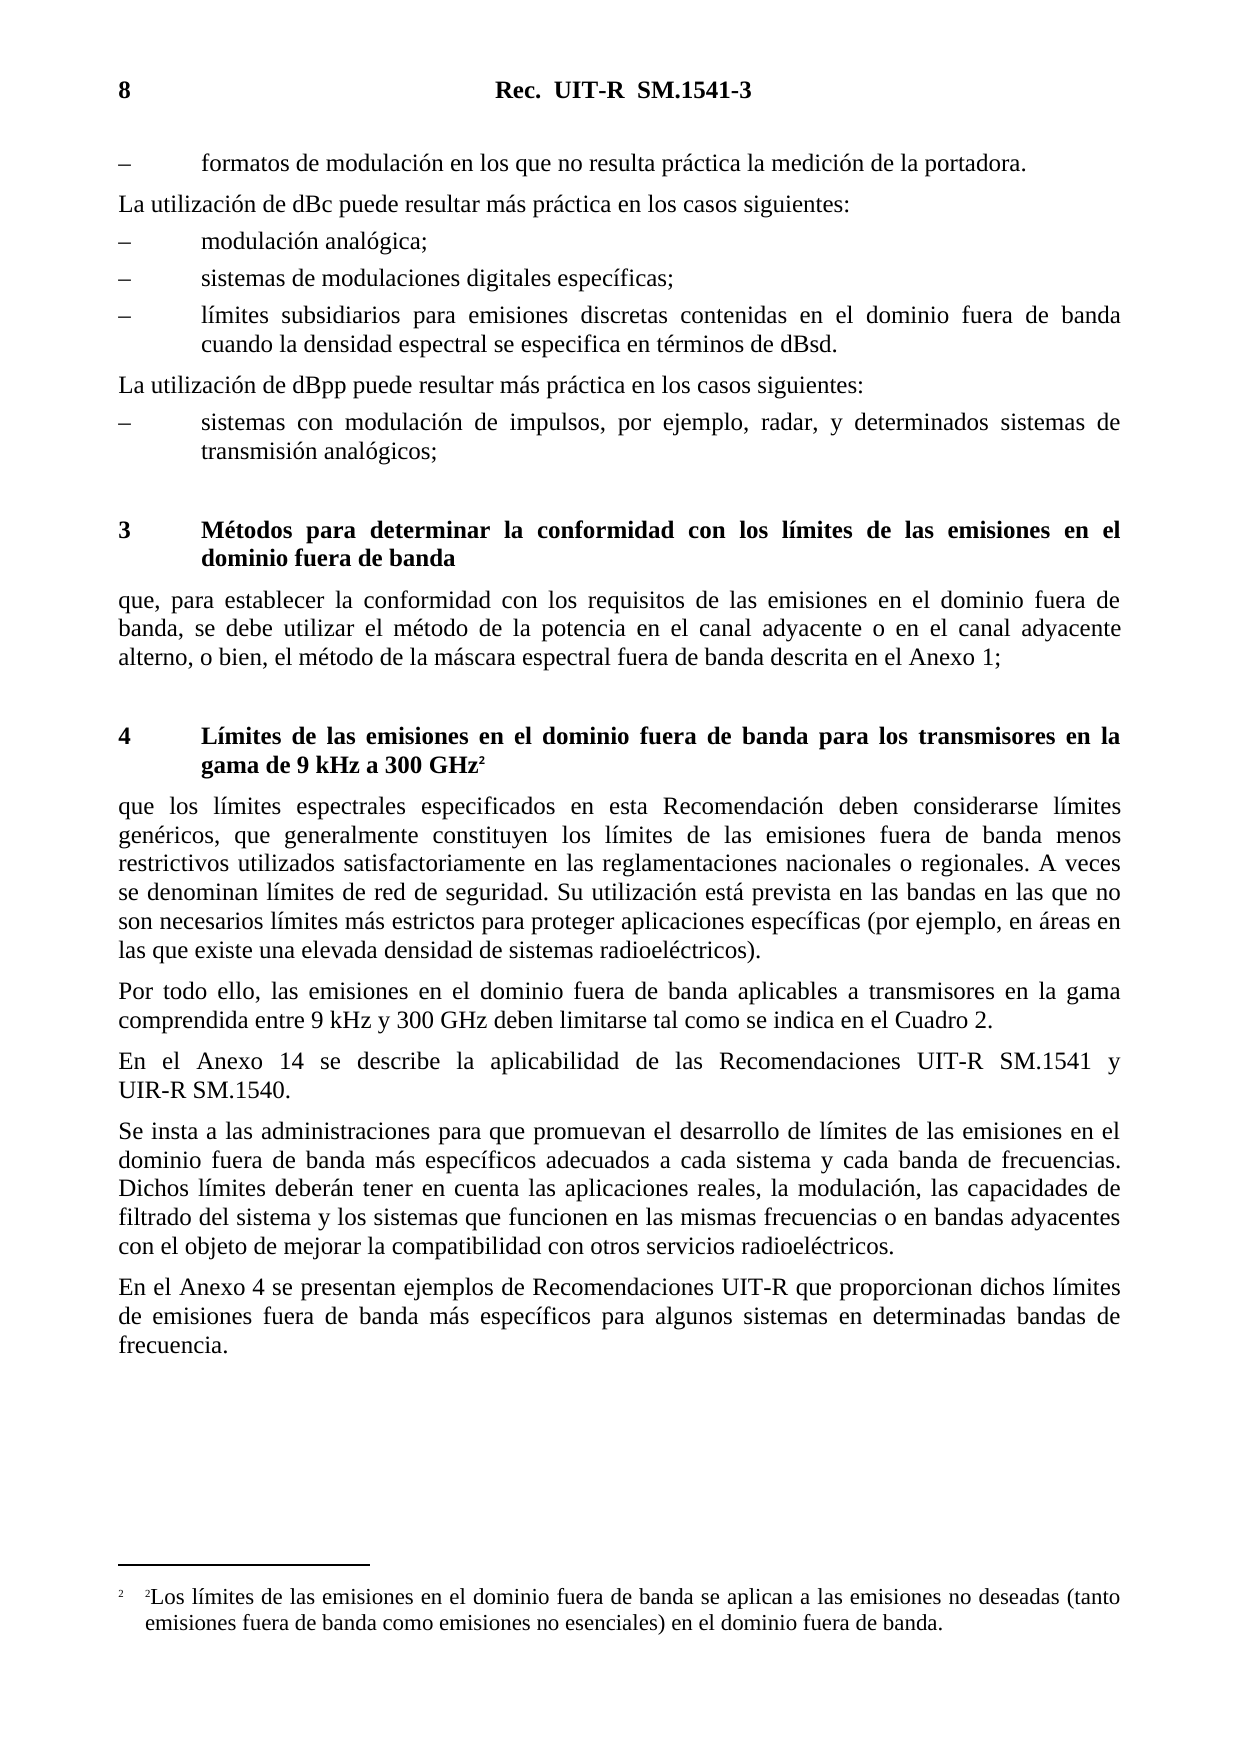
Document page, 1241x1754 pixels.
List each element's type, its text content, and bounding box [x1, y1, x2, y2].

text La utilización de dBpp puede resultar más práctica en los casos siguientes: [118, 370, 1122, 399]
subtitle 4 Límites de las emisiones en el dominio fuera de banda para los transmisores en la gama de 9 kHz a 300 GHz2 [118, 721, 1122, 778]
text La utilización de dBc puede resultar más práctica en los casos siguientes: [118, 189, 1122, 218]
text En el Anexo 4 se presentan ejemplos de Recomendaciones UIT-R que proporcionan dichos límites de emisiones fuera de banda más específicos para algunos sistemas en determinadas bandas de frecuencia. [118, 1272, 1122, 1358]
text – límites subsidiarios para emisiones discretas contenidas en el dominio fuera de banda cuando la densidad espectral se especifica en términos de dBsd. [118, 300, 1122, 358]
text – sistemas de modulaciones digitales específicas; [118, 263, 1122, 292]
text Se insta a las administraciones para que promuevan el desarrollo de límites de las emisiones en el dominio fuera de banda más específicos adecuados a cada sistema y cada banda de frecuencias. Dichos límites deberán tener en cuenta las aplicaciones reales, la modulación, las capacidades de filtrado del sistema y los sistemas que funcionen en las mismas frecuencias o en bandas adyacentes con el objeto de mejorar la compatibilidad con otros servicios radioeléctricos. [118, 1116, 1122, 1260]
text – modulación analógica; [118, 226, 1122, 255]
text En el Anexo 14 se describe la aplicabilidad de las Recomendaciones UIT-R SM.1541 y UIR-R SM.1540. [118, 1046, 1122, 1103]
text que, para establecer la conformidad con los requisitos de las emisiones en el dominio fuera de banda, se debe utilizar el método de la potencia en el canal adyacente o en el canal adyacente alterno, o bien, el método de la máscara espectral fuera de banda descrita en el Anexo 1; [118, 585, 1122, 671]
text – sistemas con modulación de impulsos, por ejemplo, radar, y determinados sistemas de transmisión analógicos; [118, 407, 1122, 465]
text Por todo ello, las emisiones en el dominio fuera de banda aplicables a transmisores en la gama comprendida entre 9 kHz y 300 GHz deben limitarse tal como se indica en el Cuadro 2. [118, 976, 1122, 1033]
subtitle 3 Métodos para determinar la conformidad con los límites de las emisiones en el dominio fuera de banda [118, 515, 1122, 572]
text – formatos de modulación en los que no resulta práctica la medición de la portadora. [118, 148, 1122, 176]
text que los límites espectrales especificados en esta Recomendación deben considerarse límites genéricos, que generalmente constituyen los límites de las emisiones fuera de banda menos restrictivos utilizados satisfactoriamente en las reglamentaciones nacionales o regionales. A veces se denominan límites de red de seguridad. Su utilización está prevista en las bandas en las que no son necesarios límites más estrictos para proteger aplicaciones específicas (por ejemplo, en áreas en las que existe una elevada densidad de sistemas radioeléctricos). [118, 791, 1122, 963]
